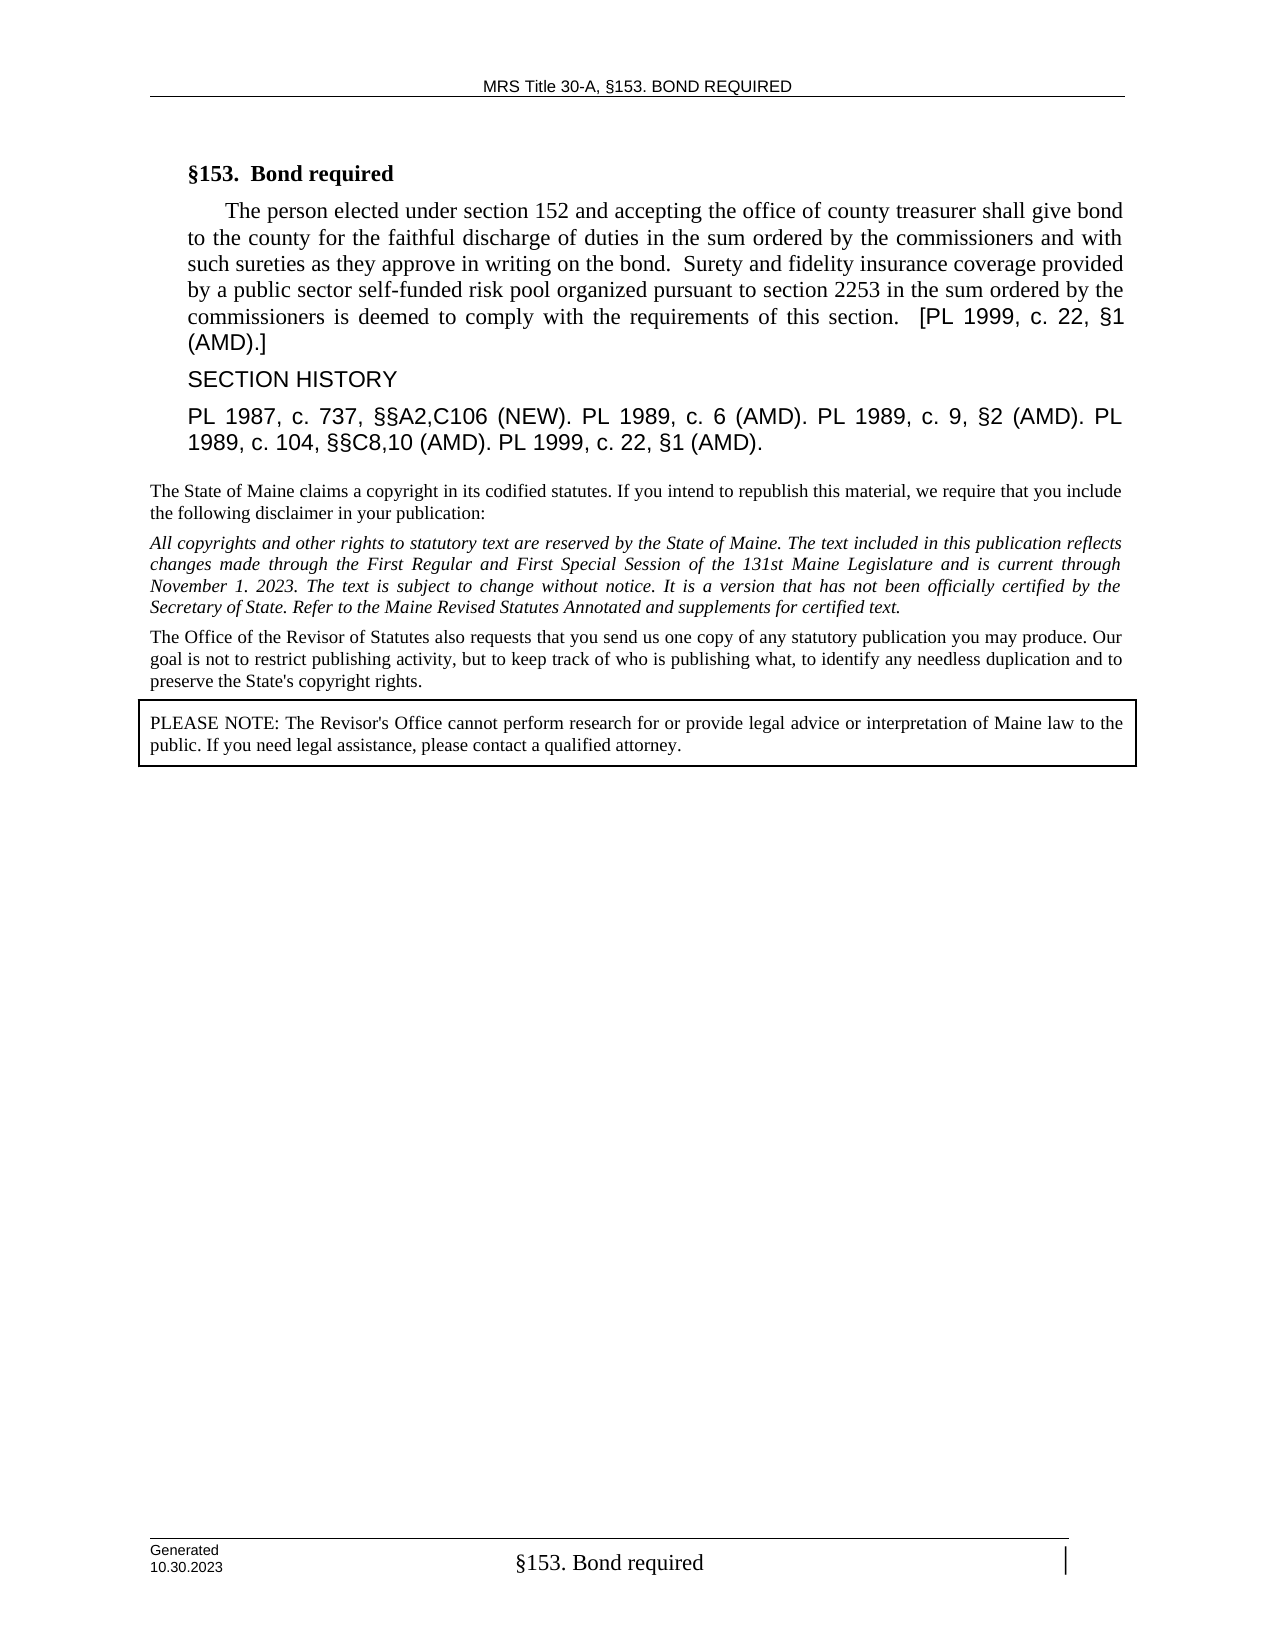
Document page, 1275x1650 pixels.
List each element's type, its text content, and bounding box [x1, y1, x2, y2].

text §153. Bond required [187, 160, 1125, 187]
text All copyrights and other rights to statutory text are reserved by the State of Maine. The text included in this publication reflects changes made through the First Regular and First Special Session of the 131st Maine Legislature and is current through November 1. 2023 . The text is subject to change without notice. It is a version that has not been officially certified by the Secretary of State. Refer to the Maine Revised Statutes Annotated and supplements for certified text. [150, 532, 1125, 618]
text SECTION HISTORY [187, 366, 1125, 392]
text The Office of the Revisor of Statutes also requests that you send us one copy of any statutory publication you may produce. Our goal is not to restrict publishing activity, but to keep track of who is publishing what, to identify any needless duplication and to preserve the State's copyright rights. [150, 626, 1125, 691]
text The State of Maine claims a copyright in its codified statutes. If you intend to republish this material, we require that you include the following disclaimer in your publication: [150, 480, 1125, 523]
text PLEASE NOTE: The Revisor's Office cannot perform research for or provide legal advice or interpretation of Maine law to the public. If you need legal assistance, please contact a qualified attorney. [140, 701, 1135, 765]
text PL 1987, c. 737, §§A2,C106 (NEW). PL 1989, c. 6 (AMD). PL 1989, c. 9, §2 (AMD). PL 1989, c. 104, §§C8,10 (AMD). PL 1999, c. 22, §1 (AMD). [187, 403, 1125, 455]
text The person elected under section 152 and accepting the office of county treasurer shall give bond to the county for the faithful discharge of duties in the sum ordered by the commissioners and with such sureties as they approve in writing on the bond. Surety and fidelity insurance coverage provided by a public sector self-funded risk pool organized pursuant to section 2253 in the sum ordered by the commissioners is deemed to comply with the requirements of this section. [PL 1999, c. 22, §1 (AMD).] [187, 197, 1125, 355]
